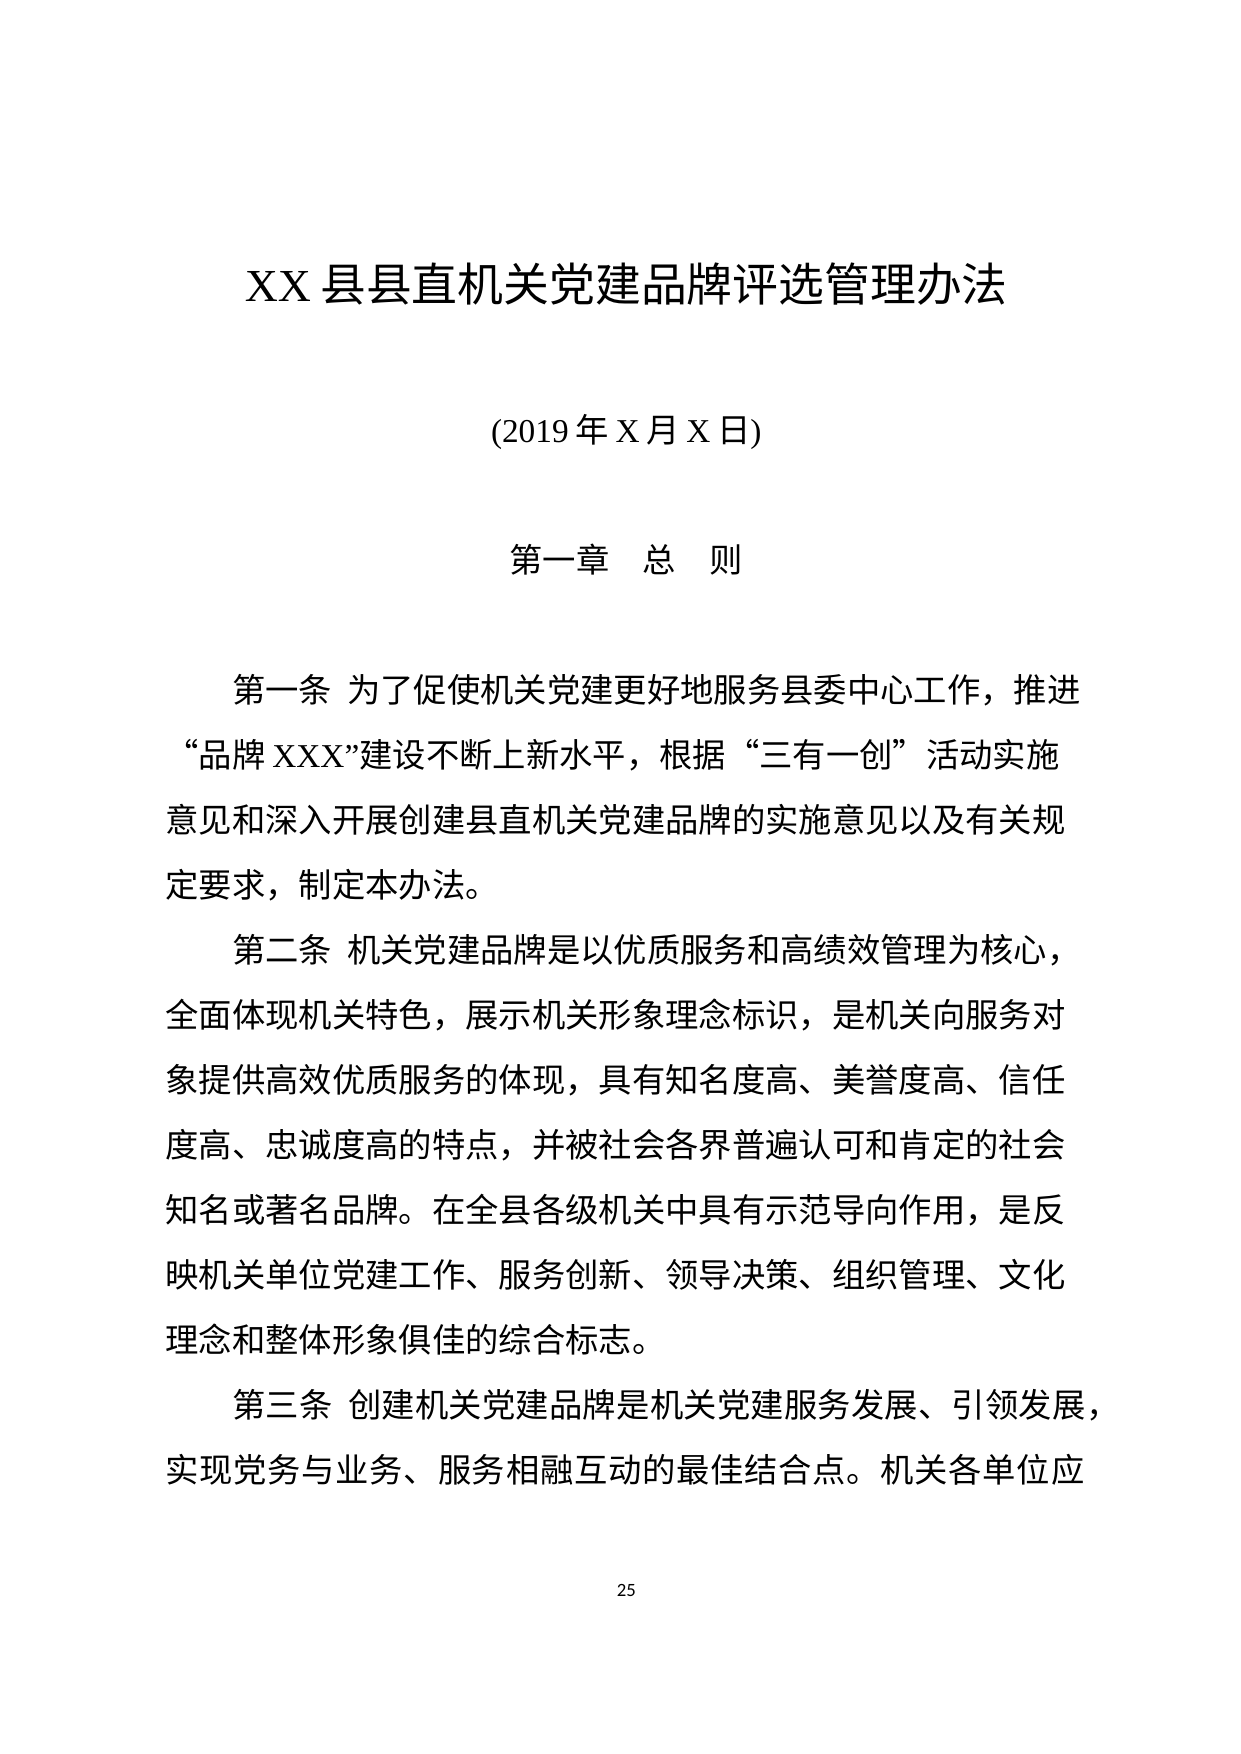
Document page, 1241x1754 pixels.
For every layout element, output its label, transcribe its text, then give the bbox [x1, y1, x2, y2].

text (2019年X月X日) [165, 395, 1087, 460]
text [165, 1370, 1087, 1500]
text 第一条 为了促使机关党建更好地服务县委中心工作，推进“品牌XXX”建设不断上新水平，根据“三有一创”活动实施意见和深入开展创建县直机关党建品牌的实施意见以及有关规定要求，制定本办法。 [165, 655, 1087, 915]
text 第二条 机关党建品牌是以优质服务和高绩效管理为核心，全面体现机关特色，展示机关形象理念标识，是机关向服务对象提供高效优质服务的体现，具有知名度高、美誉度高、信任度高、忠诚度高的特点，并被社会各界普遍认可和肯定的社会知名或著名品牌。在全县各级机关中具有示范导向作用，是反映机关单位党建工作、服务创新、领导决策、组织管理、文化理念和整体形象俱佳的综合标志。 [165, 915, 1087, 1370]
text 第一章 总 则 [165, 525, 1087, 590]
text XX县县直机关党建品牌评选管理办法 [165, 233, 1087, 330]
